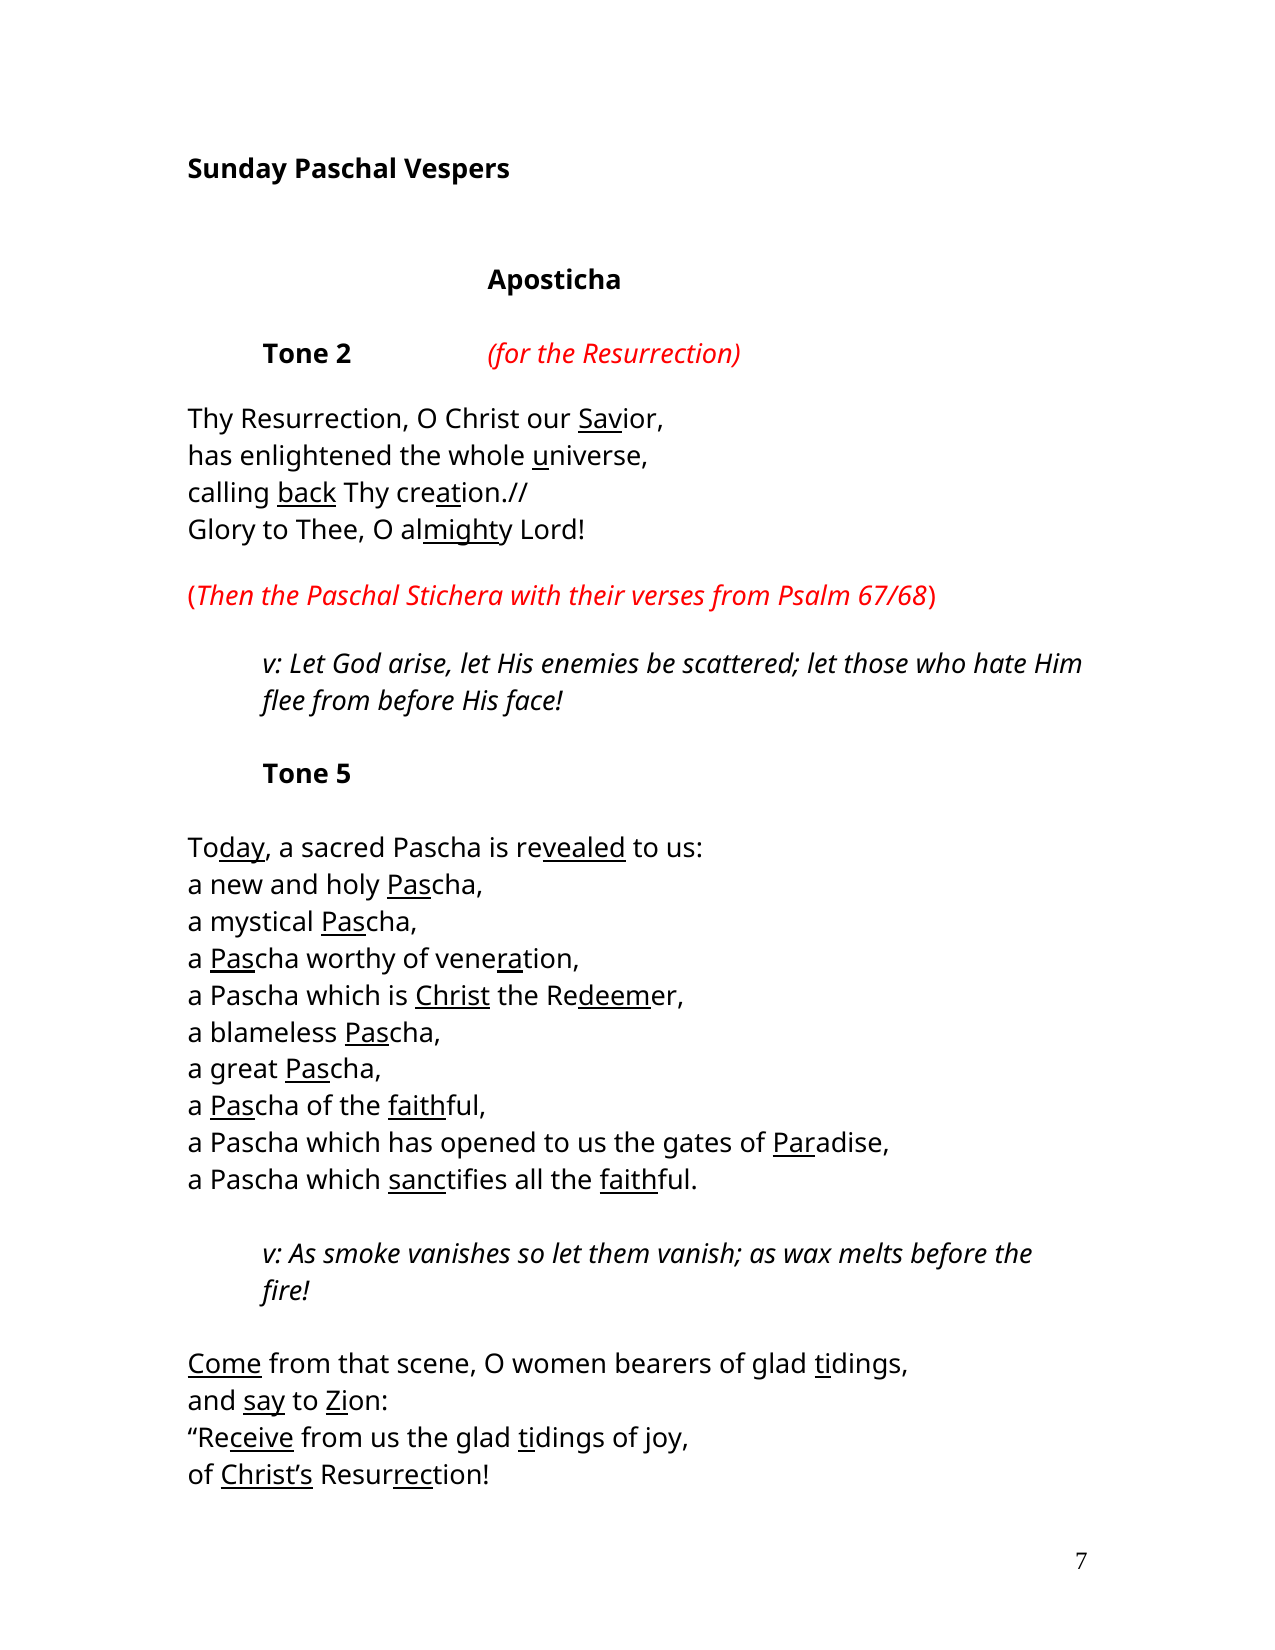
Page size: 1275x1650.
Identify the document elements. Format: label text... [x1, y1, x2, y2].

text Tone 2 (for the Resurrection) [187, 334, 1087, 371]
text Glory to Thee, O almighty Lord! [187, 511, 1087, 547]
text v: Let God arise, let His enemies be scattered; let those who hate Him flee from before His face! [262, 644, 1087, 718]
text v: As smoke vanishes so let them vanish; as wax melts before the fire! [262, 1234, 1087, 1308]
text a new and holy Pascha, [187, 866, 1087, 902]
text and say to Zion: [187, 1382, 1087, 1419]
text a blameless Pascha, [187, 1013, 1087, 1050]
text a Pascha which has opened to us the gates of Paradise, [187, 1124, 1087, 1161]
text Tone 5 [262, 755, 1087, 792]
text a mystical Pascha, [187, 902, 1087, 939]
text a great Pascha, [187, 1050, 1087, 1087]
text Thy Resurrection, O Christ our Savior, [187, 400, 1087, 437]
text calling back Thy creation.// [187, 474, 1087, 511]
text a Pascha of the faithful, [187, 1087, 1087, 1124]
text Today, a sacred Pascha is revealed to us: [187, 829, 1087, 866]
text of Christ’s Resurrection! [187, 1456, 1087, 1492]
text a Pascha which is Christ the Redeemer, [187, 976, 1087, 1013]
text Sunday Paschal Vespers [187, 150, 1087, 187]
text a Pascha worthy of veneration, [187, 939, 1087, 976]
text (Then the Paschal Stichera with their verses from Psalm 67/68) [187, 576, 1087, 613]
text Aposticha [412, 261, 1087, 297]
text Come from that scene, O women bearers of glad tidings, [187, 1345, 1087, 1382]
text has enlightened the whole universe, [187, 437, 1087, 474]
text a Pascha which sanctifies all the faithful. [187, 1161, 1087, 1197]
text “Receive from us the glad tidings of joy, [187, 1419, 1087, 1456]
